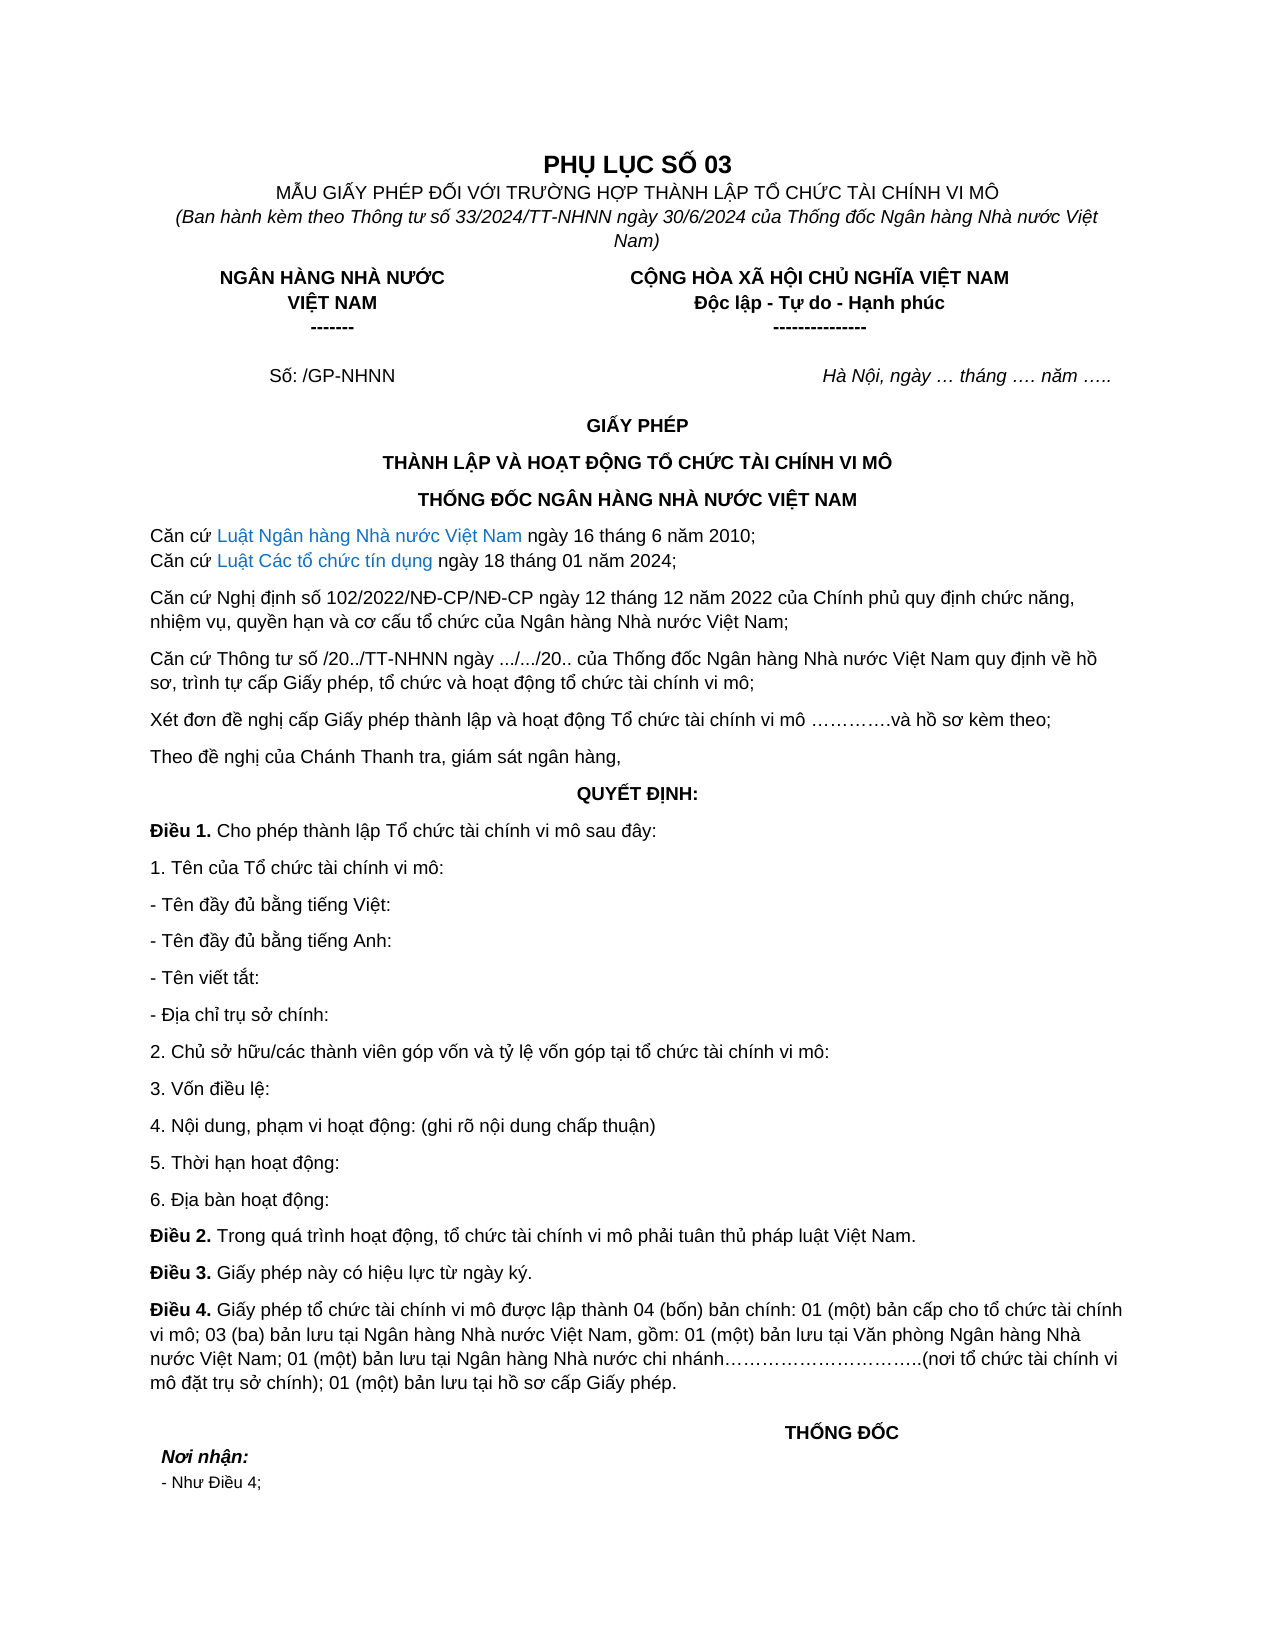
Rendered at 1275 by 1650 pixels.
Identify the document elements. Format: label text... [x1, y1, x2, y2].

table_header THỐNG ĐỐC [611, 1406, 1072, 1492]
text Căn cứ Thông tư số /20../TT-NHNN ngày .../.../20.. của Thống đốc Ngân hàng Nhà nước Việt Nam quy định về hồ sơ, trình tự cấp Giấy phép, tổ chức và hoạt động tổ chức tài chính vi mô; [150, 645, 1125, 694]
table_header NGÂN HÀNG NHÀ NƯỚC VIỆT NAM ------- [150, 252, 514, 350]
table_cell Số: /GP-NHNN [150, 350, 514, 399]
text GIẤY PHÉP [150, 412, 1125, 436]
text MẪU GIẤY PHÉP ĐỐI VỚI TRƯỜNG HỢP THÀNH LẬP TỔ CHỨC TÀI CHÍNH VI MÔ (Ban hành kèm theo Thông tư số 33/2024/TT-NHNN ngày 30/6/2024 của Thống đốc Ngân hàng Nhà nước Việt Nam) [150, 179, 1125, 252]
text - Địa chỉ trụ sở chính: [150, 1001, 1125, 1026]
text 5. Thời hạn hoạt động: [150, 1149, 1125, 1173]
text 6. Địa bàn hoạt động: [150, 1186, 1125, 1210]
text - Tên đầy đủ bằng tiếng Anh: [150, 927, 1125, 952]
text 4. Nội dung, phạm vi hoạt động: (ghi rõ nội dung chấp thuận) [150, 1112, 1125, 1136]
text 3. Vốn điều lệ: [150, 1075, 1125, 1099]
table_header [150, 1406, 611, 1492]
text Xét đơn đề nghị cấp Giấy phép thành lập và hoạt động Tổ chức tài chính vi mô ………….và hồ sơ kèm theo; [150, 706, 1125, 731]
text Căn cứ Luật Các tổ chức tín dụng ngày 18 tháng 01 năm 2024; [150, 547, 1125, 571]
text Căn cứ Nghị định số 102/2022/NĐ-CP/NĐ-CP ngày 12 tháng 12 năm 2022 của Chính phủ quy định chức năng, nhiệm vụ, quyền hạn và cơ cấu tổ chức của Ngân hàng Nhà nước Việt Nam; [150, 584, 1125, 632]
text Căn cứ Luật Ngân hàng Nhà nước Việt Nam ngày 16 tháng 6 năm 2010; [150, 522, 1125, 547]
table_cell Hà Nội, ngày … tháng …. năm ….. [514, 350, 1125, 399]
text - Tên viết tắt: [150, 964, 1125, 989]
table_header CỘNG HÒA XÃ HỘI CHỦ NGHĨA VIỆT NAM Độc lập - Tự do - Hạnh phúc --------------- [514, 252, 1125, 350]
text THÀNH LẬP VÀ HOẠT ĐỘNG TỔ CHỨC TÀI CHÍNH VI MÔ [150, 449, 1125, 473]
text Điều 3. Giấy phép này có hiệu lực từ ngày ký. [150, 1259, 1125, 1284]
text Điều 4. Giấy phép tổ chức tài chính vi mô được lập thành 04 (bốn) bản chính: 01 (một) bản cấp cho tổ chức tài chính vi mô; 03 (ba) bản lưu tại Ngân hàng Nhà nước Việt Nam, gồm: 01 (một) bản lưu tại Văn phòng Ngân hàng Nhà nước Việt Nam; 01 (một) bản lưu tại Ngân hàng Nhà nước chi nhánh…………………………..(nơi tổ chức tài chính vi mô đặt trụ sở chính); 01 (một) bản lưu tại hồ sơ cấp Giấy phép. [150, 1296, 1125, 1394]
text THỐNG ĐỐC NGÂN HÀNG NHÀ NƯỚC VIỆT NAM [150, 486, 1125, 510]
text 1. Tên của Tổ chức tài chính vi mô: [150, 854, 1125, 878]
text QUYẾT ĐỊNH: [150, 780, 1125, 804]
text 2. Chủ sở hữu/các thành viên góp vốn và tỷ lệ vốn góp tại tổ chức tài chính vi mô: [150, 1038, 1125, 1062]
text Theo đề nghị của Chánh Thanh tra, giám sát ngân hàng, [150, 743, 1125, 767]
text - Tên đầy đủ bằng tiếng Việt: [150, 891, 1125, 915]
text PHỤ LỤC SỐ 03 [150, 150, 1125, 179]
text Điều 2. Trong quá trình hoạt động, tổ chức tài chính vi mô phải tuân thủ pháp luật Việt Nam. [150, 1222, 1125, 1247]
text Điều 1. Cho phép thành lập Tổ chức tài chính vi mô sau đây: [150, 817, 1125, 841]
